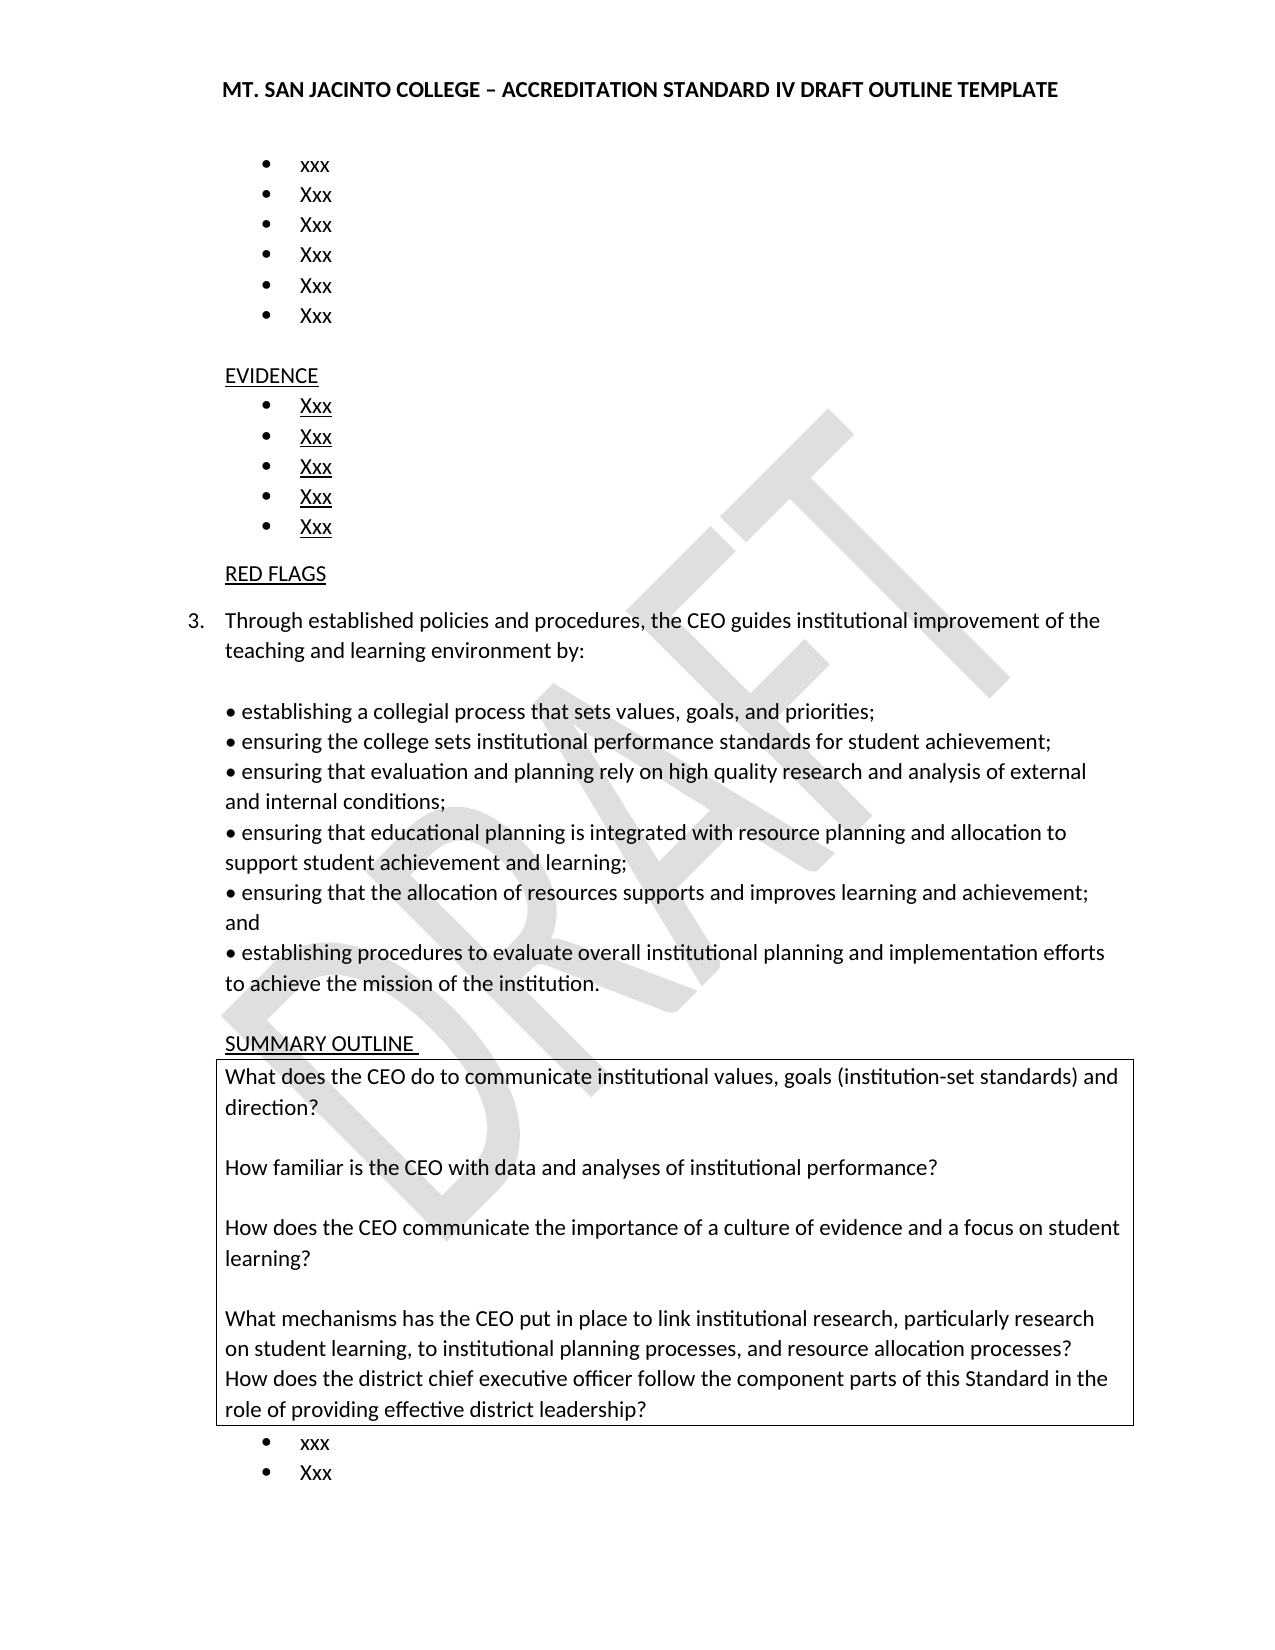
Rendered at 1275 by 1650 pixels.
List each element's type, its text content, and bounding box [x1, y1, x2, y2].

list Through established policies and procedures, the CEO guides institutional improvement of the teaching and learning environment by: [187, 606, 1125, 664]
list xxx [262, 150, 1125, 178]
list Xxx [262, 512, 1125, 541]
list Xxx [262, 452, 1125, 480]
list • ensuring that the allocation of resources supports and improves learning and achievement; and [225, 878, 1125, 936]
list Xxx [262, 392, 1125, 420]
list Xxx [262, 1458, 1125, 1486]
list EVIDENCE [225, 361, 1125, 389]
list • ensuring that evaluation and planning rely on high quality research and analysis of external and internal conditions; [225, 757, 1125, 816]
list What does the CEO do to communicate institutional values, goals (institution-set standards) and direction? [217, 1060, 1133, 1121]
list Xxx [262, 482, 1125, 510]
list Xxx [262, 180, 1125, 208]
text RED FLAGS [150, 559, 1125, 587]
list Xxx [262, 271, 1125, 299]
list Xxx [262, 422, 1125, 450]
list • establishing a collegial process that sets values, goals, and priorities; [225, 697, 1125, 725]
list Xxx [262, 210, 1125, 238]
list Xxx [262, 241, 1125, 269]
list • establishing procedures to evaluate overall institutional planning and implementation efforts to achieve the mission of the institution. [225, 938, 1125, 997]
list How does the CEO communicate the importance of a culture of evidence and a focus on student learning? [217, 1210, 1133, 1272]
list Xxx [262, 301, 1125, 329]
list xxx [262, 1428, 1125, 1456]
list SUMMARY OUTLINE [225, 1029, 1125, 1057]
list How familiar is the CEO with data and analyses of institutional performance? [217, 1150, 1133, 1181]
list How does the district chief executive officer follow the component parts of this Standard in the role of providing effective district leadership? [217, 1361, 1133, 1425]
list • ensuring the college sets institutional performance standards for student achievement; [225, 727, 1125, 755]
list • ensuring that educational planning is integrated with resource planning and allocation to support student achievement and learning; [225, 818, 1125, 876]
list What mechanisms has the CEO put in place to link institutional research, particularly research on student learning, to institutional planning processes, and resource allocation processes? [217, 1301, 1133, 1361]
